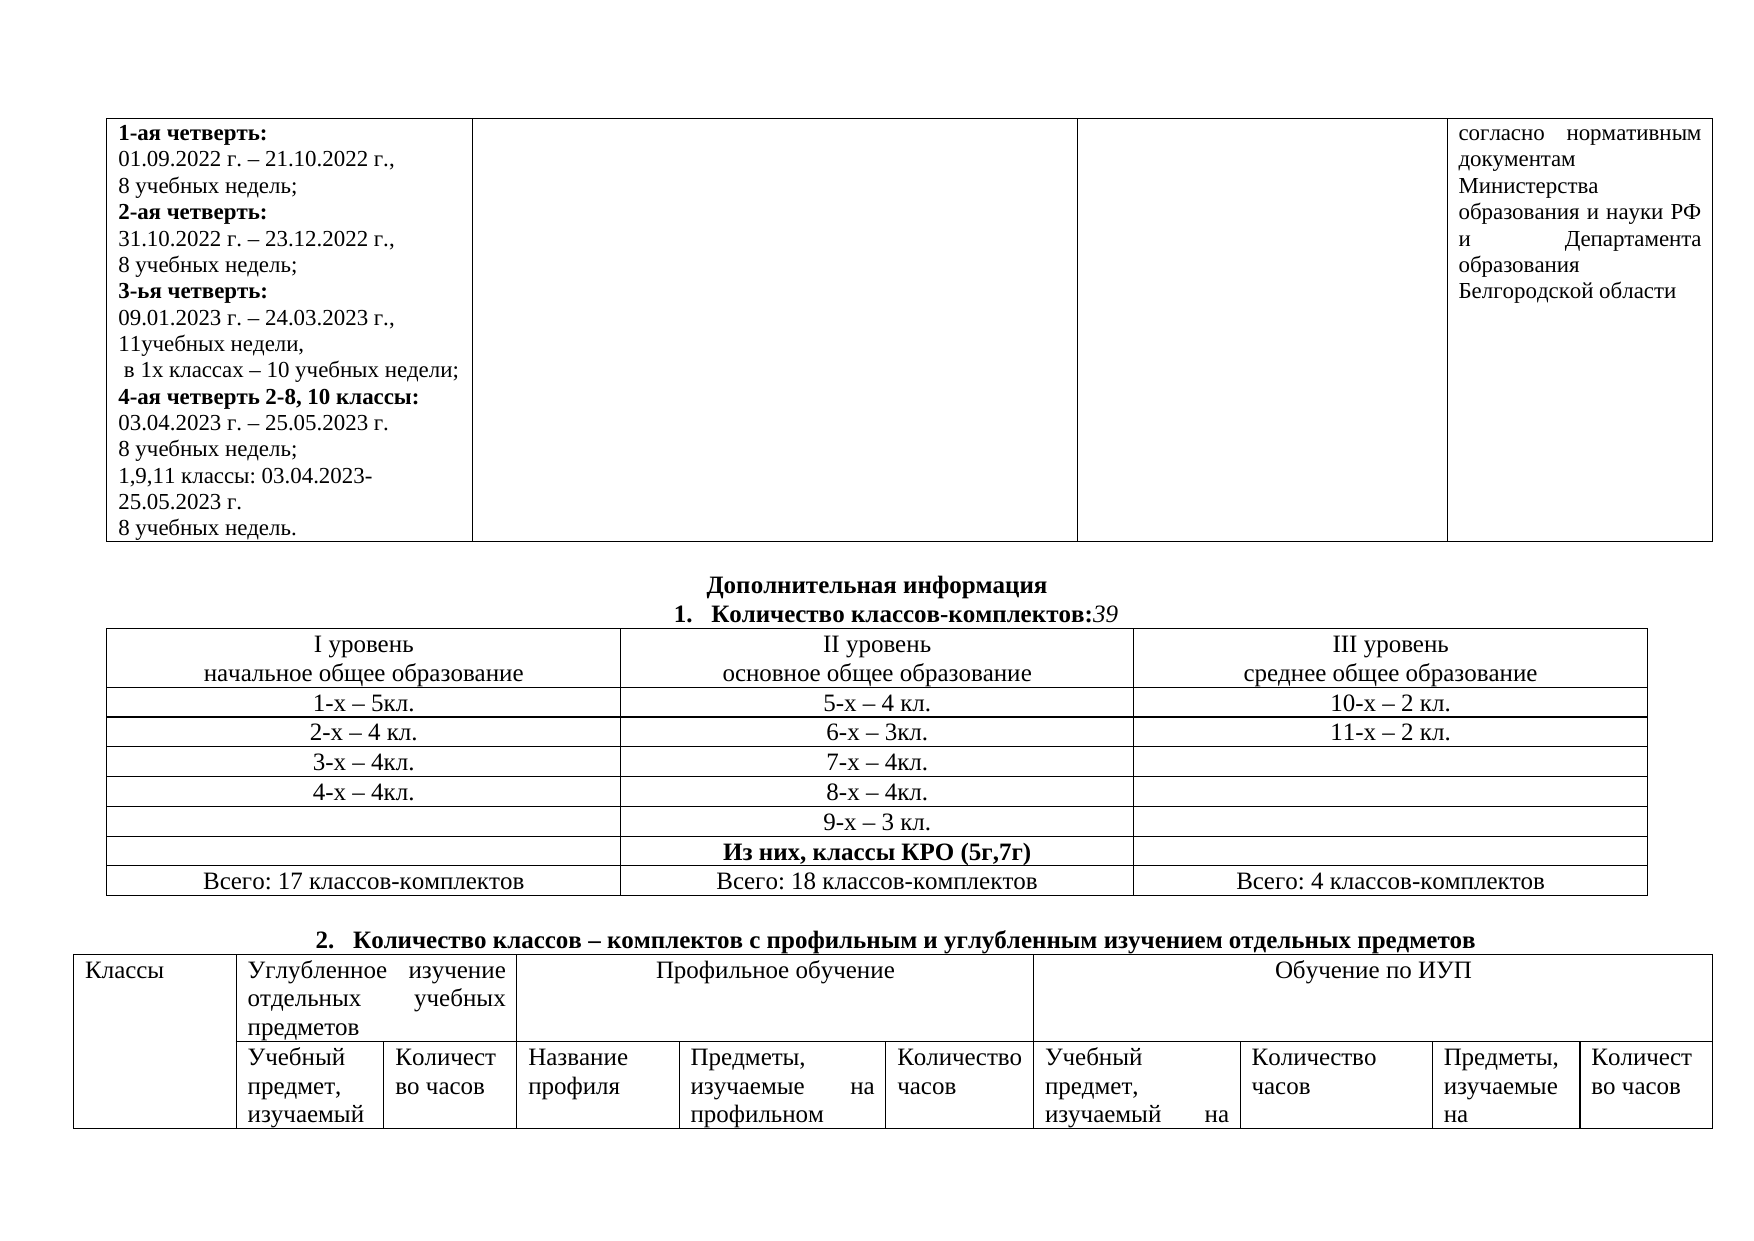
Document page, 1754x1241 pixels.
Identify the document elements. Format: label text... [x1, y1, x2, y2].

table_cell 6-х – 3кл. [621, 718, 1133, 746]
table_cell 1-х – 5кл. [107, 688, 620, 716]
list Количество классов – комплектов с профильным и углубленным изучением отдельных предметов [156, 925, 1636, 954]
table_cell Из них, классы КРО (5г,7г) [621, 837, 1133, 865]
text Дополнительная информация [118, 571, 1636, 599]
table_cell Количество часов [886, 1042, 1033, 1128]
table_cell Всего: 17 классов-комплектов [107, 866, 620, 895]
table_header I уровень начальное общее образование [107, 629, 620, 687]
table_cell 7-х – 4кл. [621, 747, 1133, 776]
table_header Классы [74, 955, 236, 1128]
table_header II уровень основное общее образование [621, 629, 1133, 687]
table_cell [1078, 119, 1447, 541]
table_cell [1448, 119, 1712, 541]
table_cell 4-х – 4кл. [107, 777, 620, 806]
table_cell [1134, 837, 1647, 865]
table_cell 10-х – 2 кл. [1134, 688, 1647, 716]
table_cell 9-х – 3 кл. [621, 807, 1133, 836]
table_cell Название профиля [517, 1042, 679, 1128]
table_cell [473, 119, 1077, 541]
table_cell Всего: 18 классов-комплектов [621, 866, 1133, 895]
table_header Профильное обучение [517, 955, 1033, 1041]
table_cell Количество часов [1581, 1042, 1712, 1128]
table_cell 8-х – 4кл. [621, 777, 1133, 806]
table_cell [107, 807, 620, 836]
list Количество классов-комплектов:39 [156, 599, 1636, 628]
table_cell 11-х – 2 кл. [1134, 718, 1647, 746]
table_cell [1134, 747, 1647, 776]
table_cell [680, 1042, 885, 1128]
table_cell Количество часов [384, 1042, 516, 1128]
table_header Обучение по ИУП [1034, 955, 1712, 1041]
table_header III уровень среднее общее образование [1134, 629, 1647, 687]
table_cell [107, 119, 472, 541]
table_cell Всего: 4 классов-комплектов [1134, 866, 1647, 895]
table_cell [237, 1042, 383, 1128]
table_cell 2-х – 4 кл. [107, 718, 620, 746]
table_cell 3-х – 4кл. [107, 747, 620, 776]
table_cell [1034, 1042, 1240, 1128]
table_cell [1134, 777, 1647, 806]
table_cell [107, 837, 620, 865]
table_cell [1134, 807, 1647, 836]
table_header Углубленное изучение отдельных учебных предметов [237, 955, 516, 1041]
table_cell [1433, 1042, 1579, 1128]
table_cell Количество часов [1241, 1042, 1432, 1128]
table_cell 5-х – 4 кл. [621, 688, 1133, 716]
